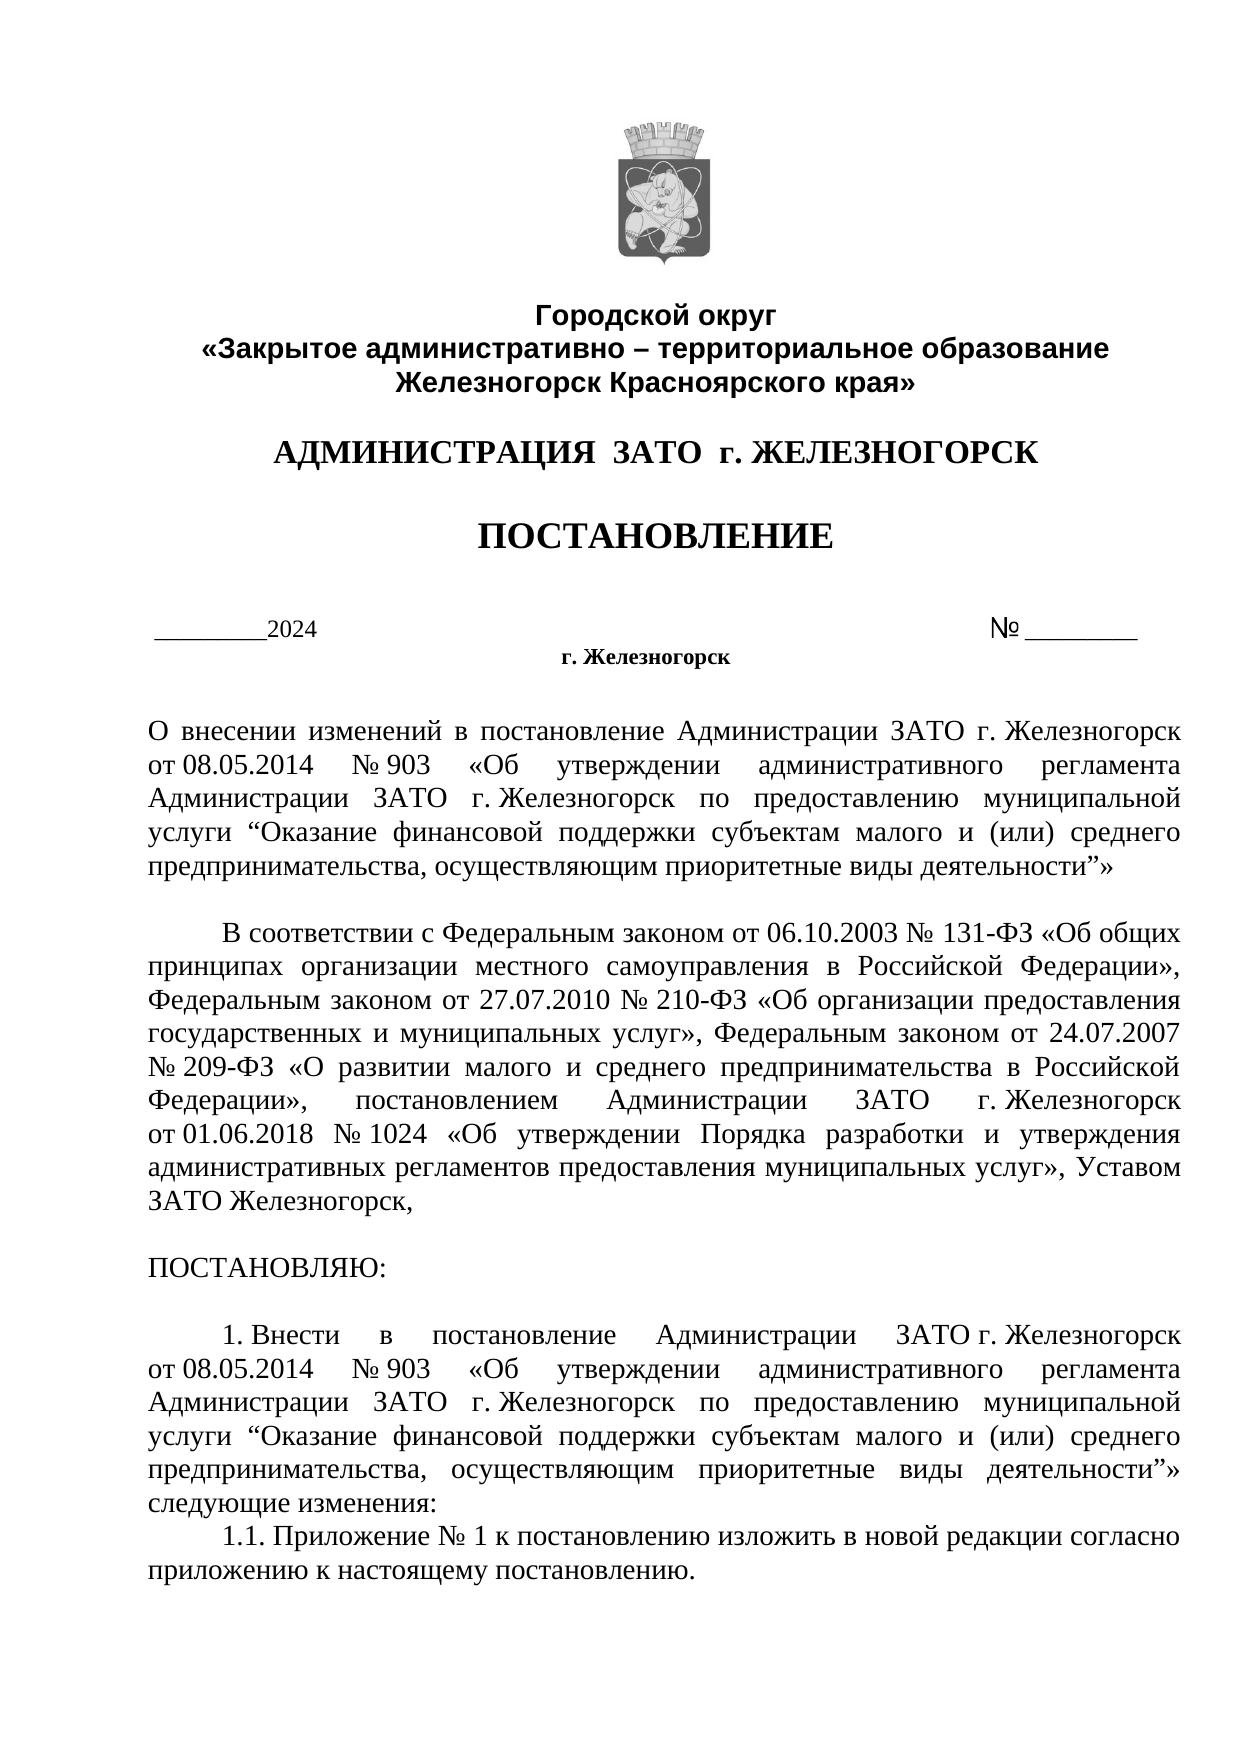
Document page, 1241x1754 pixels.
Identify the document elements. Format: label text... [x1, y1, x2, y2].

text О внесении изменений в постановление Администрации ЗАТО г. Железногорск от 08.05.2014 № 903 «Об утверждении административного регламента Администрации ЗАТО г. Железногорск по предоставлению муниципальной услуги “Оказание финансовой поддержки субъектам малого и (или) среднего предпринимательства, осуществляющим приоритетные виды деятельности”» [148, 713, 1181, 881]
text г. Железногорск [139, 643, 1152, 669]
text 1.1. Приложение № 1 к постановлению изложить в новой редакции согласно приложению к настоящему постановлению. [148, 1518, 1181, 1586]
text Городской округ «Закрытое административно – территориальное образование Железногорск Красноярского края» [139, 298, 1172, 399]
text В соответствии с Федеральным законом от 06.10.2003 № 131-ФЗ «Об общих принципах организации местного самоуправления в Российской Федерации», Федеральным законом от 27.07.2010 № 210-ФЗ «Об организации предоставления государственных и муниципальных услуг», Федеральным законом от 24.07.2007 № 209-ФЗ «О развитии малого и среднего предпринимательства в Российской Федерации», постановлением Администрации ЗАТО г. Железногорск от 01.06.2018 № 1024 «Об утверждении Порядка разработки и утверждения административных регламентов предоставления муниципальных услуг», Уставом ЗАТО Железногорск, [148, 915, 1181, 1217]
text ПОСТАНОВЛЕНИЕ [139, 514, 1172, 557]
text 1. Внести в постановление Администрации ЗАТО г. Железногорск от 08.05.2014 № 903 «Об утверждении административного регламента Администрации ЗАТО г. Железногорск по предоставлению муниципальной услуги “Оказание финансовой поддержки субъектам малого и (или) среднего предпринимательства, осуществляющим приоритетные виды деятельности”» следующие изменения: [148, 1317, 1181, 1518]
text _________2024 _________ [139, 614, 1152, 643]
text ПОСТАНОВЛЯЮ: [148, 1250, 1181, 1284]
text АДМИНИСТРАЦИЯ ЗАТО г. ЖЕЛЕЗНОГОРСК [139, 432, 1172, 471]
